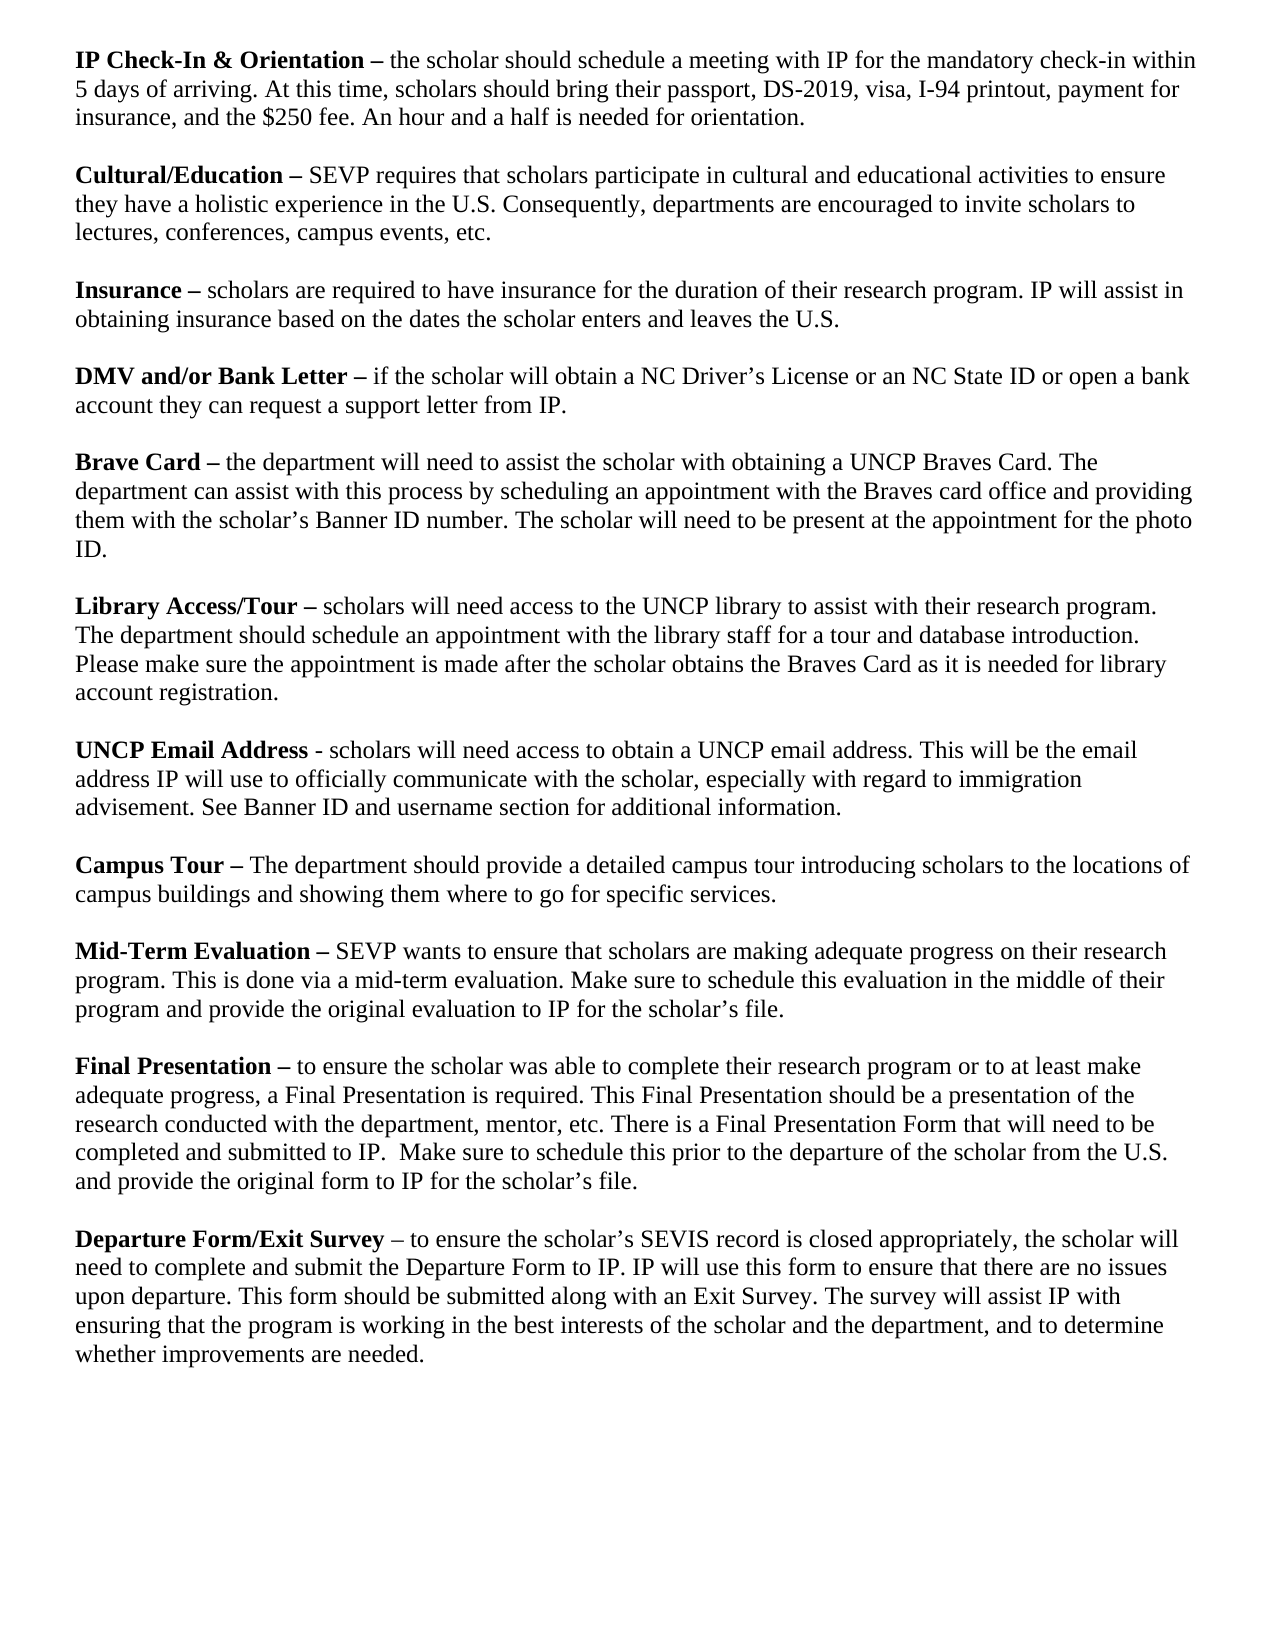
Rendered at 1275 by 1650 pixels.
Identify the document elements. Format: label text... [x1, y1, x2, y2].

text DMV and/or Bank Letter – if the scholar will obtain a NC Driver’s License or an NC State ID or open a bank account they can request a support letter from IP. [75, 361, 1200, 419]
text Library Access/Tour – scholars will need access to the UNCP library to assist with their research program. The department should schedule an appointment with the library staff for a tour and database introduction. Please make sure the appointment is made after the scholar obtains the Braves Card as it is needed for library account registration. [75, 591, 1200, 706]
text Mid-Term Evaluation – SEVP wants to ensure that scholars are making adequate progress on their research program. This is done via a mid-term evaluation. Make sure to schedule this evaluation in the middle of their program and provide the original evaluation to IP for the scholar’s file. [75, 936, 1200, 1022]
text UNCP Email Address - scholars will need access to obtain a UNCP email address. This will be the email address IP will use to officially communicate with the scholar, especially with regard to immigration advisement. See Banner ID and username section for additional information. [75, 735, 1200, 821]
text Cultural/Education – SEVP requires that scholars participate in cultural and educational activities to ensure they have a holistic experience in the U.S. Consequently, departments are encouraged to invite scholars to lectures, conferences, campus events, etc. [75, 160, 1200, 246]
text Campus Tour – The department should provide a detailed campus tour introducing scholars to the locations of campus buildings and showing them where to go for specific services. [75, 850, 1200, 907]
text Departure Form/Exit Survey – to ensure the scholar’s SEVIS record is closed appropriately, the scholar will need to complete and submit the Departure Form to IP. IP will use this form to ensure that there are no issues upon departure. This form should be submitted along with an Exit Survey. The survey will assist IP with ensuring that the program is working in the best interests of the scholar and the department, and to determine whether improvements are needed. [75, 1224, 1200, 1367]
text Insurance – scholars are required to have insurance for the duration of their research program. IP will assist in obtaining insurance based on the dates the scholar enters and leaves the U.S. [75, 275, 1200, 332]
text Final Presentation – to ensure the scholar was able to complete their research program or to at least make adequate progress, a Final Presentation is required. This Final Presentation should be a presentation of the research conducted with the department, mentor, etc. There is a Final Presentation Form that will need to be completed and submitted to IP. Make sure to schedule this prior to the departure of the scholar from the U.S. and provide the original form to IP for the scholar’s file. [75, 1051, 1200, 1195]
text IP Check-In & Orientation – the scholar should schedule a meeting with IP for the mandatory check-in within 5 days of arriving. At this time, scholars should bring their passport, DS-2019, visa, I-94 printout, payment for insurance, and the $250 fee. An hour and a half is needed for orientation. [75, 45, 1200, 131]
text Brave Card – the department will need to assist the scholar with obtaining a UNCP Braves Card. The department can assist with this process by scheduling an appointment with the Braves card office and providing them with the scholar’s Banner ID number. The scholar will need to be present at the appointment for the photo ID. [75, 447, 1200, 562]
